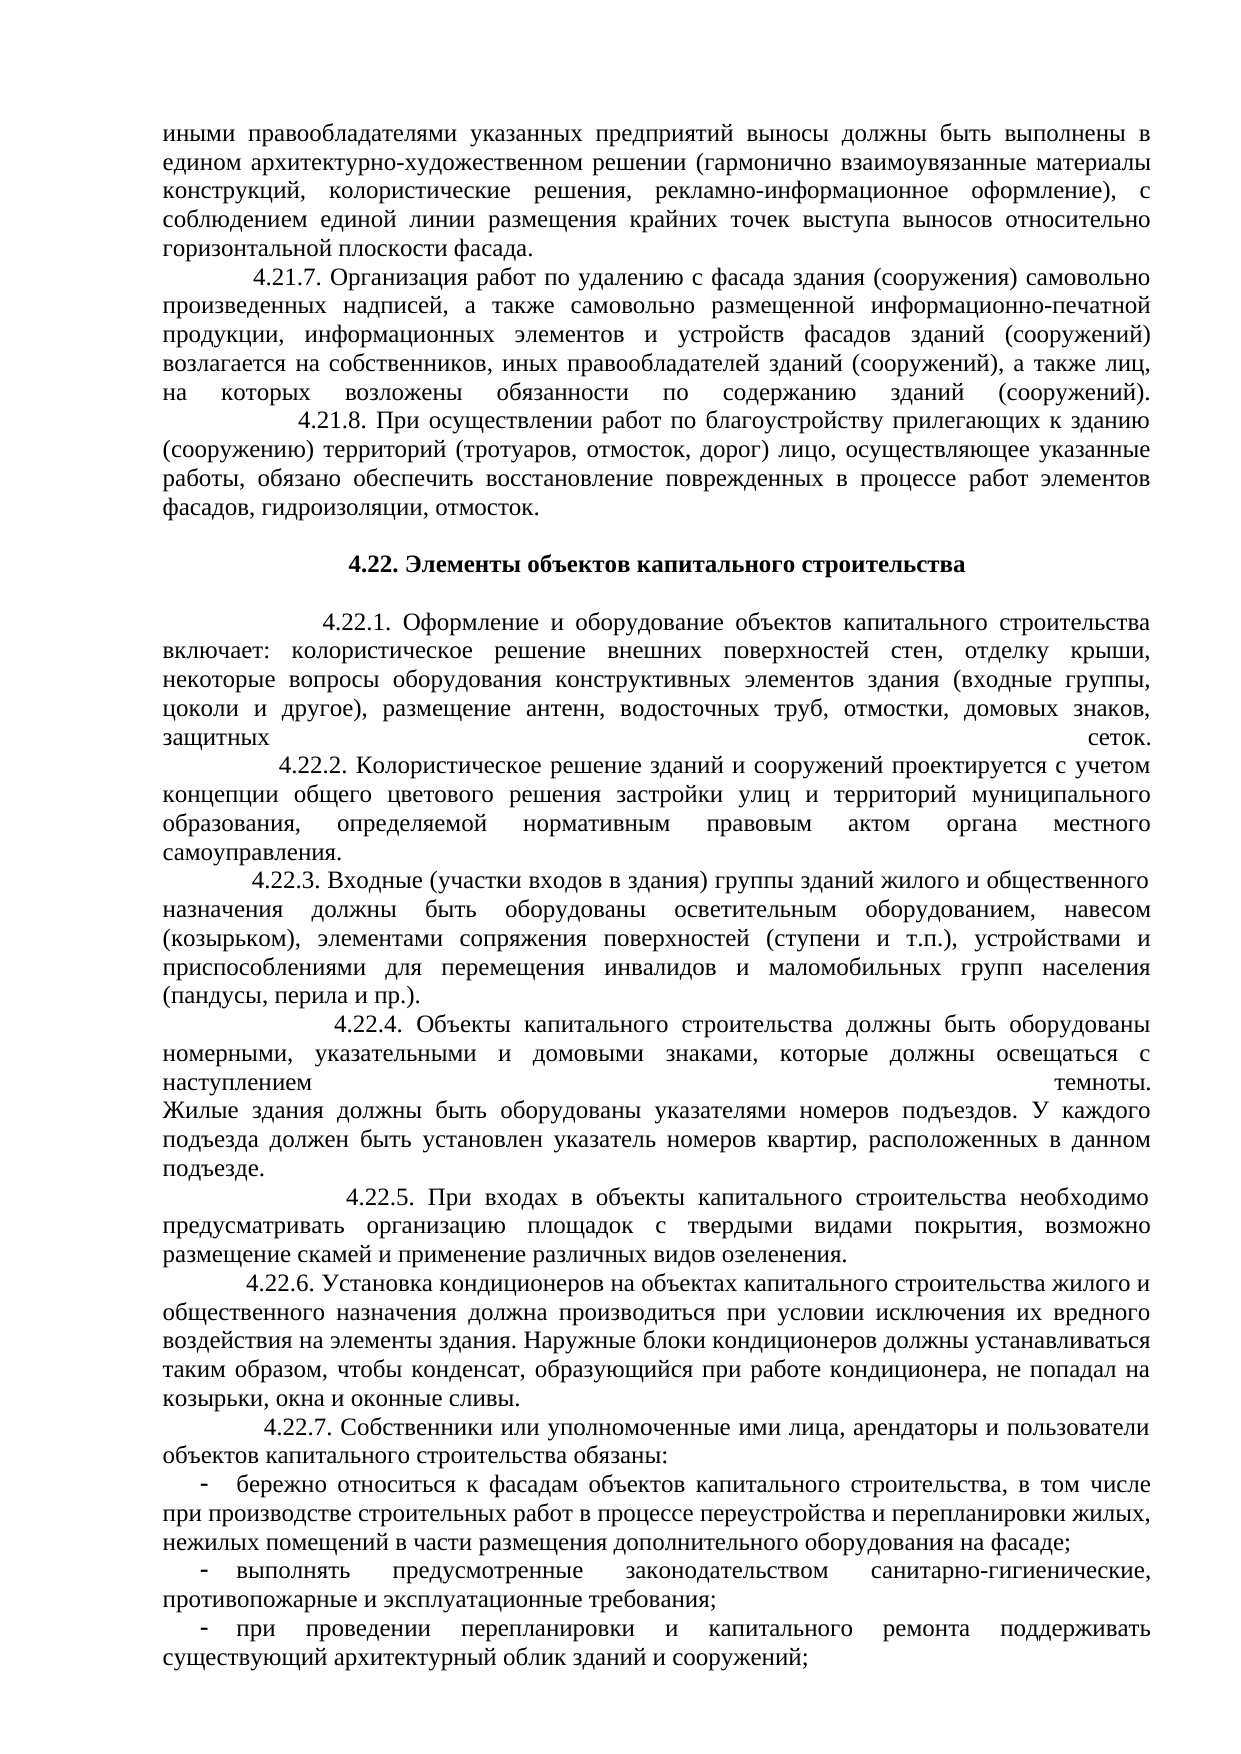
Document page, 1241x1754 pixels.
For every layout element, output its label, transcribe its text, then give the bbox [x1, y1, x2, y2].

text 4.22.4. Объекты капитального строительства должны быть оборудованы номерными, указательными и домовыми знаками, которые должны освещаться с наступлением темноты. Жилые здания должны быть оборудованы указателями номеров подъездов. У каждого подъезда должен быть установлен указатель номеров квартир, расположенных в данном подъезде. 4.22.5. При входах в объекты капитального строительства необходимо предусматривать организацию площадок с твердыми видами покрытия, возможно размещение скамей и применение различных видов озеленения. [162, 1009, 1152, 1268]
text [162, 118, 1152, 262]
list при проведении перепланировки и капитального ремонта поддерживать существующий архитектурный облик зданий и сооружений; [162, 1613, 1152, 1671]
text 4.21.7. Организация работ по удалению с фасада здания (сооружения) самовольно произведенных надписей, а также самовольно размещенной информационно-печатной продукции, информационных элементов и устройств фасадов зданий (сооружений) возлагается на собственников, иных правообладателей зданий (сооружений), а также лиц, на которых возложены обязанности по содержанию зданий (сооружений). 4.21.8. При осуществлении работ по благоустройству прилегающих к зданию (сооружению) территорий (тротуаров, отмосток, дорог) лицо, осуществляющее указанные работы, обязано обеспечить восстановление поврежденных в процессе работ элементов фасадов, гидроизоляции, отмосток. [162, 262, 1152, 521]
text 4.22.1. Оформление и оборудование объектов капитального строительства включает: колористическое решение внешних поверхностей стен, отделку крыши, некоторые вопросы оборудования конструктивных элементов здания (входные группы, цоколи и другое), размещение антенн, водосточных труб, отмостки, домовых знаков, защитных сеток. 4.22.2. Колористическое решение зданий и сооружений проектируется с учетом концепции общего цветового решения застройки улиц и территорий муниципального образования, определяемой нормативным правовым актом органа местного самоуправления. 4.22.3. Входные (участки входов в здания) группы зданий жилого и общественного назначения должны быть оборудованы осветительным оборудованием, навесом (козырьком), элементами сопряжения поверхностей (ступени и т.п.), устройствами и приспособлениями для перемещения инвалидов и маломобильных групп населения (пандусы, перила и пр.). [162, 578, 1152, 1009]
text 4.22.7. Собственники или уполномоченные ими лица, арендаторы и пользователи объектов капитального строительства обязаны: [162, 1412, 1152, 1469]
list выполнять предусмотренные законодательством санитарно-гигиенические, противопожарные и эксплуатационные требования; [162, 1556, 1152, 1613]
text 4.22. Элементы объектов капитального строительства [162, 549, 1152, 578]
list бережно относиться к фасадам объектов капитального строительства, в том числе при производстве строительных работ в процессе переустройства и перепланировки жилых, нежилых помещений в части размещения дополнительного оборудования на фасаде; [162, 1469, 1152, 1556]
text 4.22.6. Установка кондиционеров на объектах капитального строительства жилого и общественного назначения должна производиться при условии исключения их вредного воздействия на элементы здания. Наружные блоки кондиционеров должны устанавливаться таким образом, чтобы конденсат, образующийся при работе кондиционера, не попадал на козырьки, окна и оконные сливы. [162, 1268, 1152, 1412]
